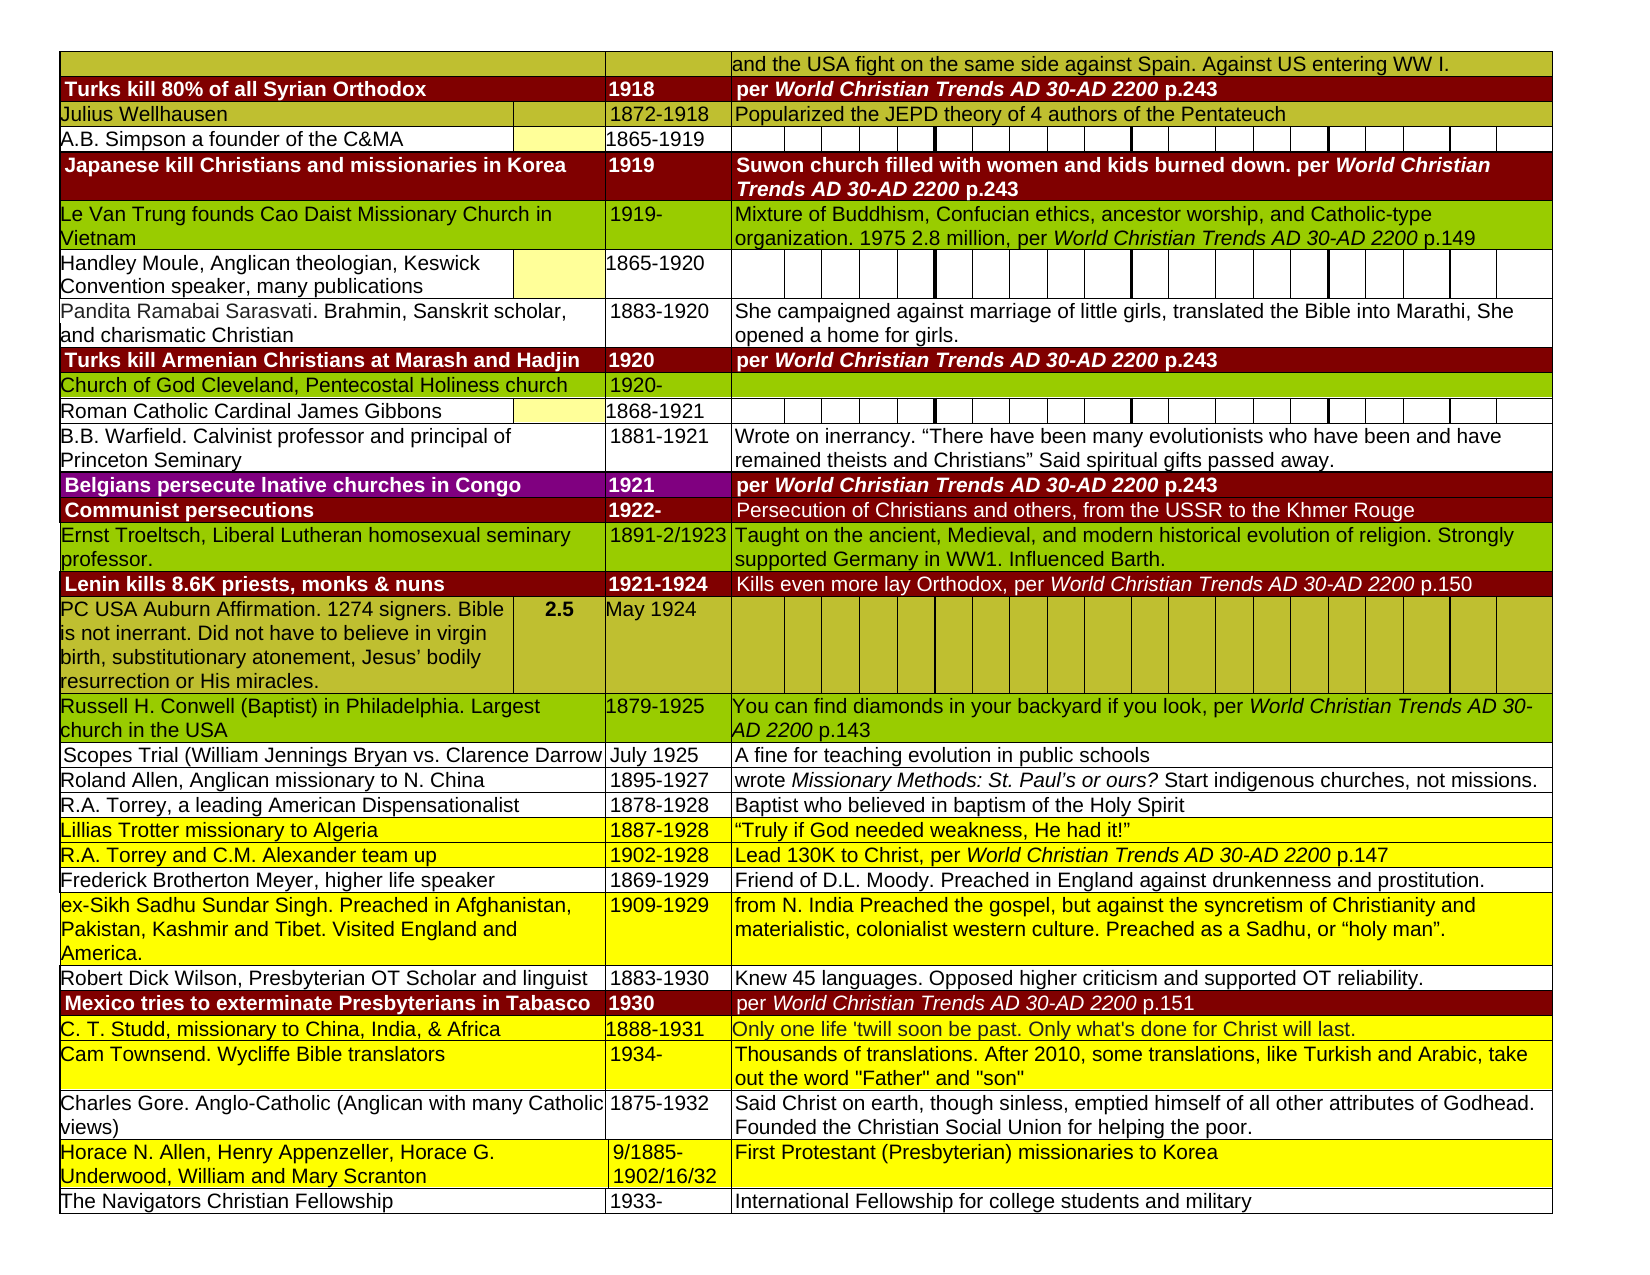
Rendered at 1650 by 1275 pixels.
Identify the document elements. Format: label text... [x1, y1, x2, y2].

table_cell Wrote on inerrancy. “There have been many evolutionists who have been and have remained theists and Christians” Said spiritual gifts passed away. [732, 424, 1552, 471]
table_cell 1881-1921 [606, 424, 731, 471]
table_cell [860, 250, 897, 298]
table_cell [1254, 250, 1290, 298]
table_cell Mixture of Buddhism, Confucian ethics, ancestor worship, and Catholic-type organization. 1975 2.8 million, per World Christian Trends AD 30-AD 2200 p.149 [732, 201, 1552, 249]
table_cell Thousands of translations. After 2010, some translations, like Turkish and Arabic, take out the word "Father" and "son" [732, 1041, 1552, 1089]
table_cell 1879-1925 [606, 694, 731, 742]
table_cell [1010, 250, 1047, 298]
table_cell 1922- [606, 498, 731, 522]
table_cell [1404, 250, 1449, 298]
table_cell [732, 399, 784, 422]
table_cell Ernst Troeltsch, Liberal Lutheran homosexual seminary professor. [61, 523, 605, 571]
table_cell Horace N. Allen, Henry Appenzeller, Horace G. Underwood, William and Mary Scranton [61, 1140, 608, 1187]
table_cell Lillias Trotter missionary to Algeria [61, 818, 605, 842]
table_cell [1366, 399, 1403, 422]
table_cell 1919 [606, 153, 731, 200]
table_cell Turks kill 80% of all Syrian Orthodox [61, 77, 605, 101]
table_cell Handley Moule, Anglican theologian, Keswick Convention speaker, many publications [61, 250, 513, 298]
table_cell [514, 399, 605, 422]
table_cell 1886-1918 [606, 52, 731, 76]
table_cell [860, 127, 897, 151]
table_cell per World Christian Trends AD 30-AD 2200 p.243 [732, 473, 1552, 497]
table_cell [1451, 127, 1496, 151]
table_cell 1920 [606, 348, 731, 372]
table_cell [822, 399, 859, 422]
table_cell [1010, 597, 1047, 693]
table_cell [1216, 399, 1253, 422]
table_cell [822, 127, 859, 151]
table_cell Roman Catholic Cardinal James Gibbons [61, 399, 513, 422]
table_cell [937, 250, 972, 298]
table_cell [822, 597, 859, 693]
table_cell [1451, 597, 1496, 693]
table_cell [937, 399, 972, 422]
table_cell [1133, 250, 1168, 298]
table_cell A fine for teaching evolution in public schools [732, 743, 1552, 767]
table_cell “Truly if God needed weakness, He had it!” [732, 818, 1552, 842]
table_cell 1921 [606, 473, 731, 497]
table_cell [1330, 127, 1365, 151]
table_cell 1891-2/1923 [606, 523, 731, 571]
table_cell R.A. Torrey, a leading American Dispensationalist [61, 793, 605, 817]
table_cell 1868-1921 [606, 399, 731, 422]
table_cell [1291, 127, 1327, 151]
table_cell [1330, 250, 1365, 298]
table_cell [898, 250, 933, 298]
table_cell 1878-1928 [606, 793, 731, 817]
table_cell [732, 597, 784, 693]
table_cell 1921-1924 [606, 572, 731, 596]
table_cell First Protestant (Presbyterian) missionaries to Korea [732, 1140, 1552, 1187]
table_cell [1133, 399, 1168, 422]
table_cell 1919- [606, 201, 731, 249]
table_cell [973, 250, 1009, 298]
table_cell [785, 250, 821, 298]
table_cell [732, 373, 1552, 397]
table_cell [61, 52, 605, 76]
table_cell Belgians persecute lnative churches in Congo [61, 473, 605, 497]
table_cell [1010, 127, 1047, 151]
table_cell Suwon church filled with women and kids burned down. per World Christian Trends AD 30-AD 2200 p.243 [732, 153, 1552, 200]
table_cell 1883-1930 [606, 966, 731, 990]
table_cell [860, 597, 897, 693]
table_cell 1883-1920 [606, 299, 731, 347]
table_cell B.B. Warfield. Calvinist professor and principal of Princeton Seminary [61, 424, 605, 471]
table_cell 1865-1920 [606, 250, 731, 298]
table_cell [1048, 597, 1084, 693]
table_cell per World Christian Trends AD 30-AD 2200 p.243 [732, 348, 1552, 372]
table_cell [1291, 250, 1327, 298]
table_cell 1895-1927 [606, 768, 731, 792]
table_cell Church of God Cleveland, Pentecostal Holiness church [61, 373, 605, 397]
table_cell [785, 399, 821, 422]
table_cell Communist persecutions [61, 498, 605, 522]
table_cell [1216, 127, 1253, 151]
table_cell [1085, 127, 1130, 151]
table_cell Frederick Brotherton Meyer, higher life speaker [61, 868, 605, 892]
table_cell [1085, 250, 1130, 298]
table_cell 1930 [606, 991, 731, 1015]
table_cell Charles Gore. Anglo-Catholic (Anglican with many Catholic views) [61, 1091, 605, 1138]
table_cell [1497, 597, 1552, 693]
table_cell [898, 597, 934, 693]
table_cell The Navigators Christian Fellowship [61, 1189, 605, 1212]
table_cell [1329, 597, 1365, 693]
table_cell [898, 127, 933, 151]
table_cell [1169, 127, 1215, 151]
table_cell [1497, 399, 1552, 422]
table_cell [1169, 597, 1215, 693]
table_cell Persecution of Christians and others, from the USSR to the Khmer Rouge [732, 498, 1552, 522]
table_cell wrote Missionary Methods: St. Paul’s or ours? Start indigenous churches, not missions. [732, 768, 1552, 792]
table_cell [973, 399, 1009, 422]
table_cell [1169, 250, 1215, 298]
table_cell Lenin kills 8.6K priests, monks & nuns [61, 572, 605, 596]
table_cell PC USA Auburn Affirmation. 1274 signers. Bible is not inerrant. Did not have to believe in virgin birth, substitutionary atonement, Jesus’ bodily resurrection or His miracles. [61, 597, 513, 693]
table_cell Pandita Ramabai Sarasvati. Brahmin, Sanskrit scholar, and charismatic Christian [61, 299, 605, 347]
table_cell R.A. Torrey and C.M. Alexander team up [61, 843, 605, 867]
table_cell Robert Dick Wilson, Presbyterian OT Scholar and linguist [61, 966, 605, 990]
table_cell [1404, 597, 1449, 693]
table_cell Only one life 'twill soon be past. Only what's done for Christ will last. [732, 1016, 1552, 1040]
table_cell 1933- [606, 1189, 731, 1212]
table_cell [860, 399, 897, 422]
table_cell [514, 102, 605, 126]
table_cell Russell H. Conwell (Baptist) in Philadelphia. Largest church in the USA [61, 694, 605, 742]
table_cell 9/1885-1902/16/32 [609, 1140, 731, 1187]
table_cell 1865-1919 [606, 127, 731, 151]
table_cell [785, 127, 821, 151]
table_cell [785, 597, 821, 693]
table_cell [1216, 597, 1253, 693]
table_cell [822, 250, 859, 298]
table_cell 1875-1932 [606, 1091, 731, 1138]
table_cell A.B. Simpson a founder of the C&MA [61, 127, 513, 151]
table_cell [1048, 127, 1084, 151]
table_cell 1888-1931 [606, 1016, 731, 1040]
table_cell You can find diamonds in your backyard if you look, per World Christian Trends AD 30-AD 2200 p.143 [732, 694, 1552, 742]
table_cell [1451, 250, 1496, 298]
table_cell [1451, 399, 1496, 422]
table_cell Popularized the JEPD theory of 4 authors of the Pentateuch [732, 102, 1552, 126]
table_cell She campaigned against marriage of little girls, translated the Bible into Marathi, She opened a home for girls. [732, 299, 1552, 347]
table_cell [1048, 399, 1084, 422]
table_cell 2.5 [514, 597, 605, 693]
table_cell Friend of D.L. Moody. Preached in England against drunkenness and prostitution. [732, 868, 1552, 892]
table_cell 1920- [606, 373, 731, 397]
table_cell ex-Sikh Sadhu Sundar Singh. Preached in Afghanistan, Pakistan, Kashmir and Tibet. Visited England and America. [61, 893, 605, 965]
table_cell [1216, 250, 1253, 298]
table_cell [1366, 597, 1403, 693]
table_cell [514, 127, 605, 151]
table_cell 1869-1929 [606, 868, 731, 892]
table_cell [1085, 597, 1131, 693]
table_cell [936, 597, 972, 693]
table_cell Roland Allen, Anglican missionary to N. China [61, 768, 605, 792]
table_cell [1254, 597, 1290, 693]
table_cell [1133, 127, 1168, 151]
table_cell Knew 45 languages. Opposed higher criticism and supported OT reliability. [732, 966, 1552, 990]
table_cell 1902-1928 [606, 843, 731, 867]
table_cell Turks kill Armenian Christians at Marash and Hadjin [61, 348, 605, 372]
table_cell May 1924 [606, 597, 731, 693]
table_cell 1934- [606, 1041, 731, 1089]
table_cell [1366, 127, 1403, 151]
table_cell [973, 127, 1009, 151]
table_cell [1366, 250, 1403, 298]
table_cell International Fellowship for college students and military [732, 1189, 1552, 1212]
table_cell [1291, 399, 1327, 422]
table_cell Julius Wellhausen [61, 102, 513, 126]
table_cell July 1925 [606, 743, 731, 767]
table_cell [1291, 597, 1328, 693]
table_cell per World Christian Trends AD 30-AD 2200 p.151 [732, 991, 1552, 1015]
table_cell Mexico tries to exterminate Presbyterians in Tabasco [61, 991, 605, 1015]
table_cell [514, 250, 605, 298]
table_cell Scopes Trial (William Jennings Bryan vs. Clarence Darrow [61, 743, 605, 767]
table_cell Lead 130K to Christ, per World Christian Trends AD 30-AD 2200 p.147 [732, 843, 1552, 867]
table_cell Taught on the ancient, Medieval, and modern historical evolution of religion. Strongly supported Germany in WW1. Influenced Barth. [732, 523, 1552, 571]
table_cell [1048, 250, 1084, 298]
table_cell from N. India Preached the gospel, but against the syncretism of Christianity and materialistic, colonialist western culture. Preached as a Sadhu, or “holy man”. [732, 893, 1552, 965]
table_cell [1497, 250, 1552, 298]
table_cell Japanese kill Christians and missionaries in Korea [61, 153, 605, 200]
table_cell Said Christ on earth, though sinless, emptied himself of all other attributes of Godhead. Founded the Christian Social Union for helping the poor. [732, 1091, 1552, 1138]
table_cell [1132, 597, 1168, 693]
table_cell 1887-1928 [606, 818, 731, 842]
table_cell [1497, 127, 1552, 151]
table_cell Baptist who believed in baptism of the Holy Spirit [732, 793, 1552, 817]
table_cell [732, 127, 784, 151]
table_cell [1254, 127, 1290, 151]
table_cell [1085, 399, 1130, 422]
table_cell [1010, 399, 1047, 422]
table_cell [1254, 399, 1290, 422]
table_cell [732, 52, 1552, 76]
table_cell [937, 127, 972, 151]
table_cell 1918 [606, 77, 731, 101]
table_cell [973, 597, 1009, 693]
table_cell [1404, 127, 1449, 151]
table_cell [732, 250, 784, 298]
table_cell Cam Townsend. Wycliffe Bible translators [61, 1041, 605, 1089]
table_cell [1169, 399, 1215, 422]
table_cell [898, 399, 933, 422]
table_cell 1872-1918 [606, 102, 731, 126]
table_cell [1404, 399, 1449, 422]
table_cell per World Christian Trends AD 30-AD 2200 p.243 [732, 77, 1552, 101]
table_cell C. T. Studd, missionary to China, India, & Africa [61, 1016, 605, 1040]
table_cell [1330, 399, 1365, 422]
table_cell 1909-1929 [606, 893, 731, 965]
table_cell Le Van Trung founds Cao Daist Missionary Church in Vietnam [61, 201, 605, 249]
table_cell Kills even more lay Orthodox, per World Christian Trends AD 30-AD 2200 p.150 [732, 572, 1552, 596]
